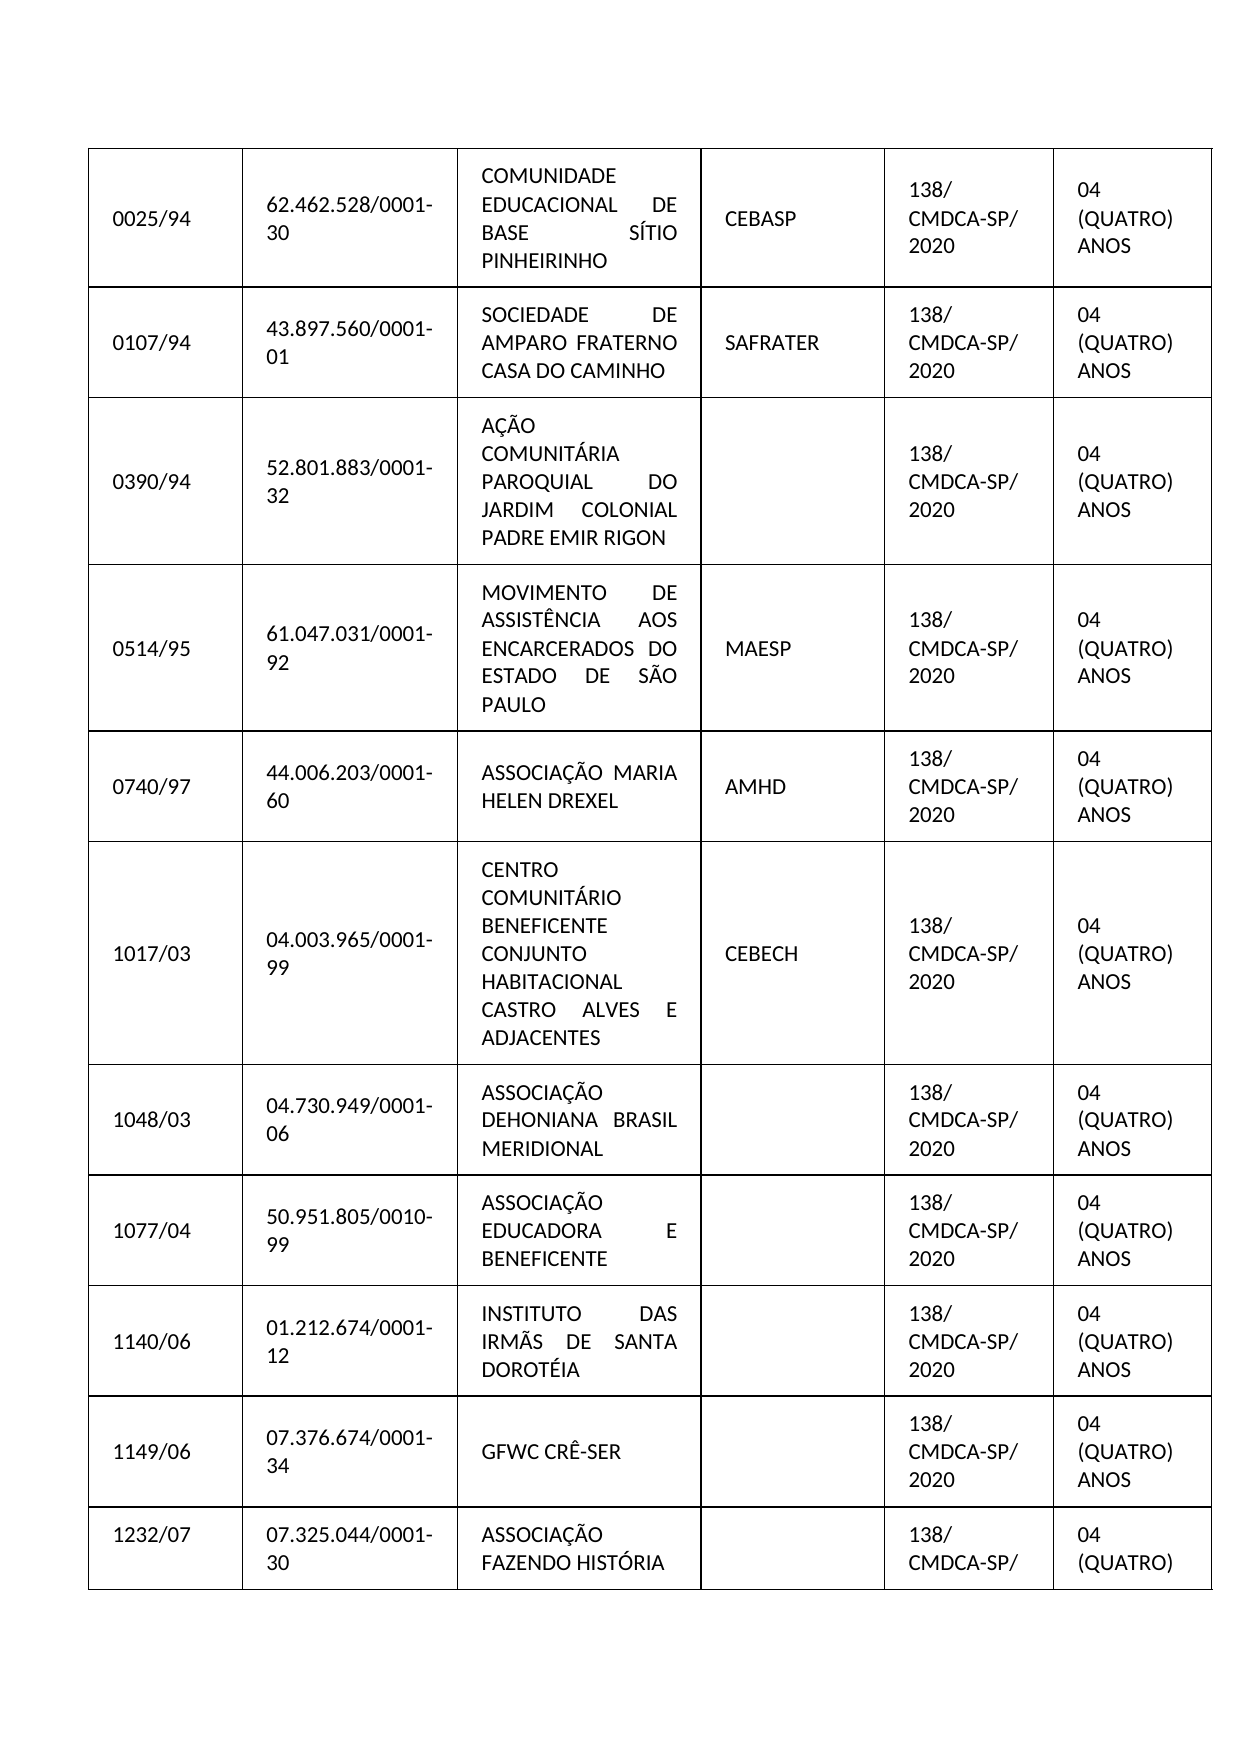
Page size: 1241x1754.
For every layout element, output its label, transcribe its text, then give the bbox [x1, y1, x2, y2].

table_cell ASSOCIAÇÃO MARIA HELEN DREXEL [458, 732, 700, 841]
table_cell 43.897.560/0001-01 [243, 288, 457, 397]
table_cell [702, 1508, 884, 1589]
table_cell 07.325.044/0001-30 [243, 1508, 457, 1589]
table_cell 07.376.674/0001-34 [243, 1397, 457, 1506]
table_cell 0107/94 [89, 288, 242, 397]
table_cell 62.462.528/0001-30 [243, 149, 457, 286]
table_cell 1077/04 [89, 1176, 242, 1285]
table_cell SOCIEDADE DE AMPARO FRATERNO CASA DO CAMINHO [458, 288, 700, 397]
table_cell 0025/94 [89, 149, 242, 286]
table_cell 04 (QUATRO) ANOS [1054, 288, 1211, 397]
table_cell 1140/06 [89, 1286, 242, 1395]
table_cell 138/CMDCA-SP/2020 [885, 842, 1053, 1063]
table_cell GFWC CRÊ-SER [458, 1397, 700, 1506]
table_cell 04 (QUATRO) ANOS [1054, 1397, 1211, 1506]
table_cell [702, 1397, 884, 1506]
table_cell 04 (QUATRO) ANOS [1054, 732, 1211, 841]
table_cell 138/CMDCA-SP/2020 [885, 1397, 1053, 1506]
table_cell 0514/95 [89, 565, 242, 730]
table_cell [702, 398, 884, 563]
table_cell 138/CMDCA-SP/2020 [885, 1065, 1053, 1174]
table_cell [702, 1065, 884, 1174]
table_cell CENTRO COMUNITÁRIO BENEFICENTE CONJUNTO HABITACIONAL CASTRO ALVES E ADJACENTES [458, 842, 700, 1063]
table_cell 04 (QUATRO) ANOS [1054, 1176, 1211, 1285]
table_cell 138/CMDCA-SP/2020 [885, 732, 1053, 841]
table_cell AMHD [702, 732, 884, 841]
table_cell 04 (QUATRO) ANOS [1054, 149, 1211, 286]
table_cell AÇÃO COMUNITÁRIA PAROQUIAL DO JARDIM COLONIAL PADRE EMIR RIGON [458, 398, 700, 563]
table_cell MAESP [702, 565, 884, 730]
table_cell ASSOCIAÇÃO EDUCADORA E BENEFICENTE [458, 1176, 700, 1285]
table_cell SAFRATER [702, 288, 884, 397]
table_cell 04 (QUATRO) ANOS [1054, 842, 1211, 1063]
table_cell INSTITUTO DAS IRMÃS DE SANTA DOROTÉIA [458, 1286, 700, 1395]
table_cell 138/CMDCA-SP/2020 [885, 398, 1053, 563]
table_cell 04.003.965/0001-99 [243, 842, 457, 1063]
table_cell 0740/97 [89, 732, 242, 841]
table_cell 138/CMDCA-SP/2020 [885, 565, 1053, 730]
table_cell [702, 1176, 884, 1285]
table_cell 1232/07 [89, 1508, 242, 1589]
table_cell 138/CMDCA-SP/2020 [885, 288, 1053, 397]
table_cell 04 (QUATRO) ANOS [1054, 1508, 1211, 1589]
table_cell CEBASP [702, 149, 884, 286]
table_cell 1149/06 [89, 1397, 242, 1506]
table_cell 50.951.805/0010-99 [243, 1176, 457, 1285]
table_cell 52.801.883/0001-32 [243, 398, 457, 563]
table_cell 01.212.674/0001-12 [243, 1286, 457, 1395]
table_cell 04 (QUATRO) ANOS [1054, 565, 1211, 730]
table_cell 138/CMDCA-SP/2020 [885, 1176, 1053, 1285]
table_cell CEBECH [702, 842, 884, 1063]
table_cell ASSOCIAÇÃO DEHONIANA BRASIL MERIDIONAL [458, 1065, 700, 1174]
table_cell 0390/94 [89, 398, 242, 563]
table_cell 1017/03 [89, 842, 242, 1063]
table_cell [702, 1286, 884, 1395]
table_cell 44.006.203/0001-60 [243, 732, 457, 841]
table_cell 61.047.031/0001-92 [243, 565, 457, 730]
table_cell 04 (QUATRO) ANOS [1054, 1286, 1211, 1395]
table_cell 138/CMDCA-SP/2020 [885, 149, 1053, 286]
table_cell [458, 1508, 700, 1589]
table_cell COMUNIDADE EDUCACIONAL DE BASE SÍTIO PINHEIRINHO [458, 149, 700, 286]
table_cell 04 (QUATRO) ANOS [1054, 1065, 1211, 1174]
table_cell MOVIMENTO DE ASSISTÊNCIA AOS ENCARCERADOS DO ESTADO DE SÃO PAULO [458, 565, 700, 730]
table_cell 1048/03 [89, 1065, 242, 1174]
table_cell 138/CMDCA-SP/2020 [885, 1286, 1053, 1395]
table_cell 04 (QUATRO) ANOS [1054, 398, 1211, 563]
table_cell 04.730.949/0001-06 [243, 1065, 457, 1174]
table_cell 138/CMDCA-SP/2020 [885, 1508, 1053, 1589]
